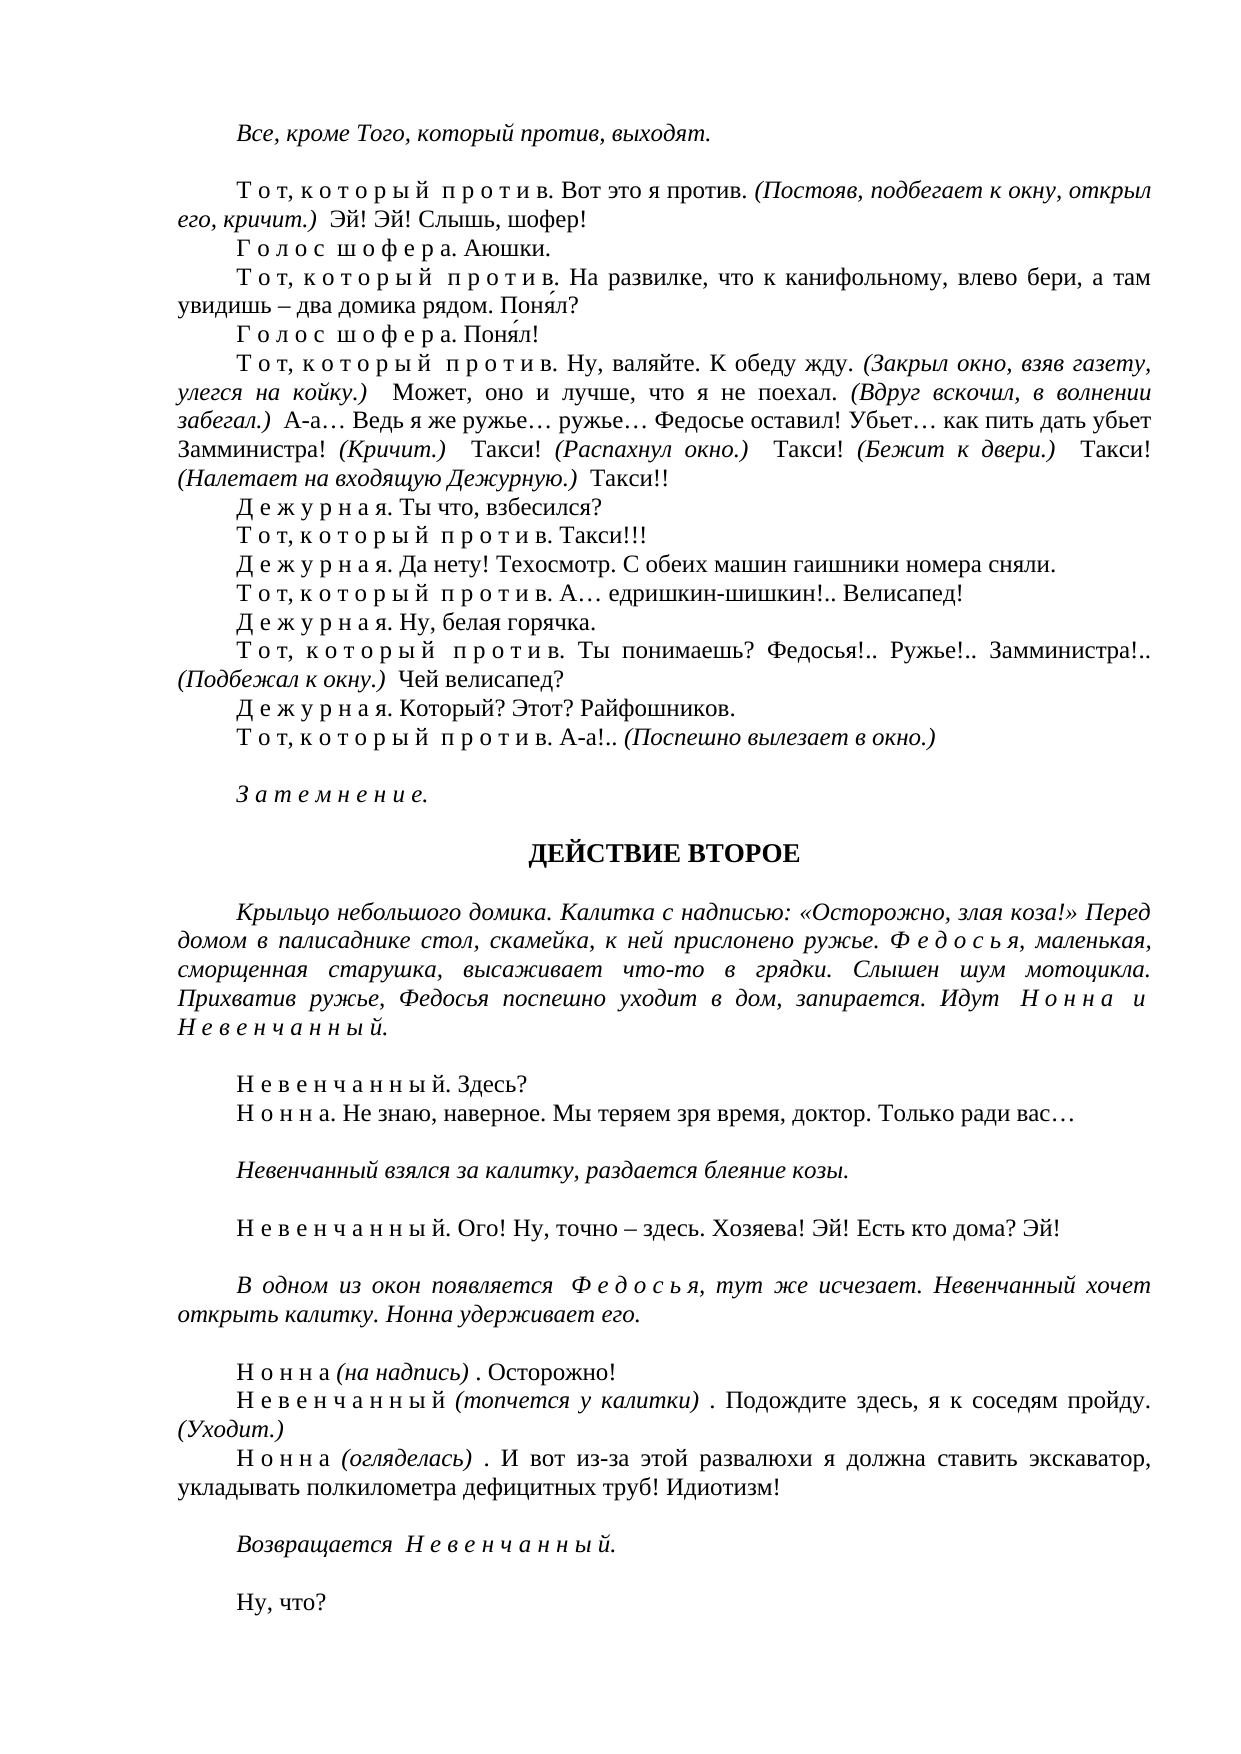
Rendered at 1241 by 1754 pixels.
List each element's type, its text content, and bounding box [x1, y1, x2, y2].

text Т о т, к о т о р ы й п р о т и в. Ты понимаешь? Федосья!.. Ружье!.. Замминистра!.. (Подбежал к окну.) Чей велисапед? [177, 636, 1152, 693]
text Невенчанный взялся за калитку, раздается блеяние козы. [177, 1156, 1152, 1184]
text Д е ж у р н а я. Который? Этот? Райфошников. [177, 693, 1152, 722]
text Т о т, к о т о р ы й п р о т и в. А-а!.. (Поспешно вылезает в окно.) [177, 722, 1152, 751]
text Н е в е н ч а н н ы й. Здесь? [177, 1069, 1152, 1098]
text Т о т, к о т о р ы й п р о т и в. А… едришкин-шишкин!.. Велисапед! [177, 578, 1152, 607]
text Н е в е н ч а н н ы й. Ого! Ну, точно – здесь. Хозяева! Эй! Есть кто дома? Эй! [177, 1213, 1152, 1242]
text З а т е м н е н и е. [177, 779, 1152, 808]
text Все, кроме Того, который против, выходят. [177, 118, 1152, 147]
text Н е в е н ч а н н ы й (топчется у калитки) . Подождите здесь, я к соседям пройду. (Уходит.) [177, 1386, 1152, 1443]
text Н о н н а (огляделась) . И вот из-за этой развалюхи я должна ставить экскаватор, укладывать полкилометра дефицитных труб! Идиотизм! [177, 1443, 1152, 1501]
text Д е ж у р н а я. Да нету! Техосмотр. С обеих машин гаишники номера сняли. [177, 549, 1152, 578]
text Г о л о с ш о ф е р а. Аюшки. [177, 233, 1152, 262]
text Ну, что? [177, 1587, 1152, 1616]
text Т о т, к о т о р ы й п р о т и в. Ну, валяйте. К обеду жду. (Закрыл окно, взяв газету, улегся на койку.) Может, оно и лучше, что я не поехал. (Вдруг вскочил, в волнении забегал.) А-а… Ведь я же ружье… ружье… Федосье оставил! Убьет… как пить дать убьет Замминистра! (Кричит.) Такси! (Распахнул окно.) Такси! (Бежит к двери.) Такси! (Налетает на входящую Дежурную.) Такси!! [177, 348, 1152, 492]
text Крыльцо небольшого домика. Калитка с надписью: «Осторожно, злая коза!» Перед домом в палисаднике стол, скамейка, к ней прислонено ружье. Ф е д о с ь я, маленькая, сморщенная старушка, высаживает что-то в грядки. Слышен шум мотоцикла. Прихватив ружье, Федосья поспешно уходит в дом, запирается. Идут Н о н н а и Н е в е н ч а н н ы й. [177, 897, 1152, 1041]
text Т о т, к о т о р ы й п р о т и в. Такси!!! [177, 521, 1152, 549]
text В одном из окон появляется Ф е д о с ь я, тут же исчезает. Невенчанный хочет открыть калитку. Нонна удерживает его. [177, 1271, 1152, 1328]
text Д е ж у р н а я. Ты что, взбесился? [177, 492, 1152, 521]
text Н о н н а. Не знаю, наверное. Мы теряем зря время, доктор. Только ради вас… [177, 1098, 1152, 1127]
text Н о н н а (на надпись) . Осторожно! [177, 1357, 1152, 1386]
text Т о т, к о т о р ы й п р о т и в. На развилке, что к канифольному, влево бери, а там увидишь – два домика рядом. Поня́л? [177, 262, 1152, 319]
text Г о л о с ш о ф е р а. Поня́л! [177, 319, 1152, 348]
subtitle ДЕЙСТВИЕ ВТОРОЕ [177, 837, 1152, 868]
text Д е ж у р н а я. Ну, белая горячка. [177, 607, 1152, 636]
text Возвращается Н е в е н ч а н н ы й. [177, 1529, 1152, 1558]
text Т о т, к о т о р ы й п р о т и в. Вот это я против. (Постояв, подбегает к окну, открыл его, кричит.) Эй! Эй! Слышь, шофер! [177, 176, 1152, 233]
